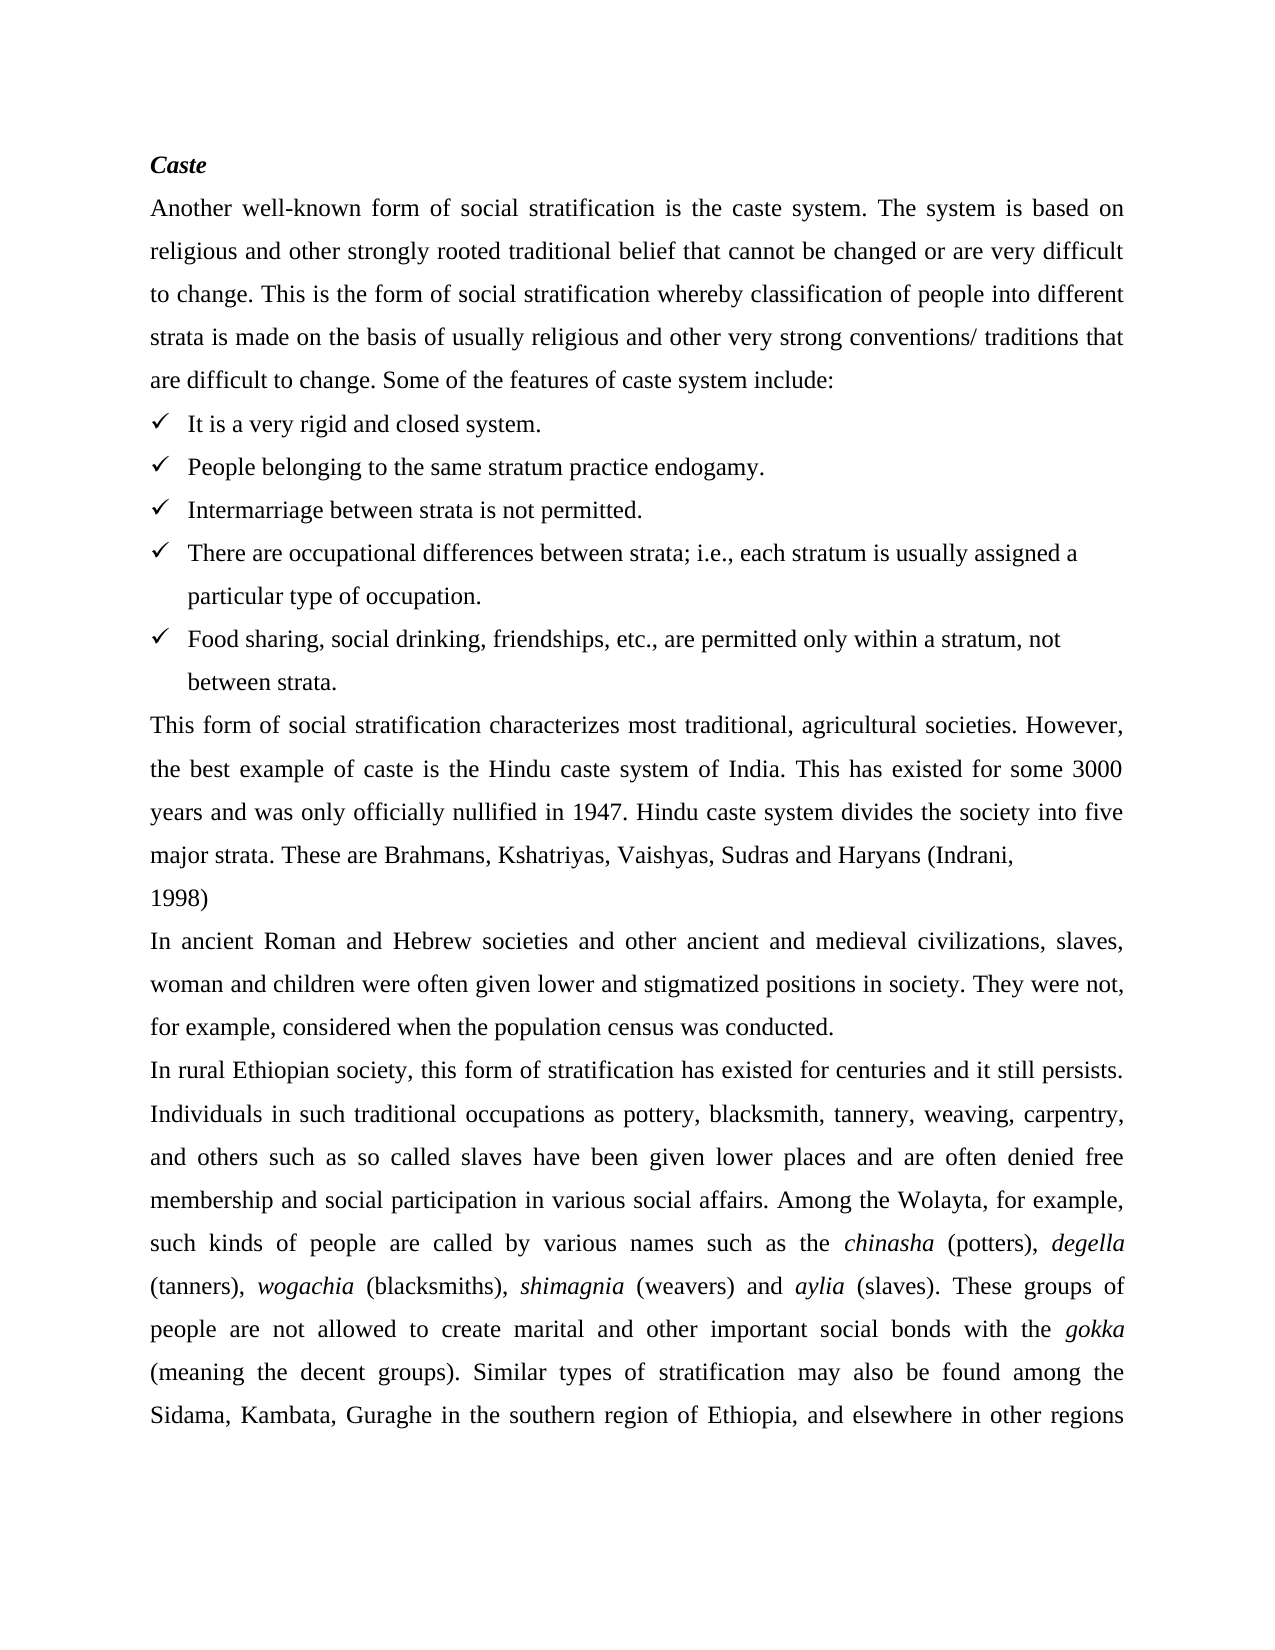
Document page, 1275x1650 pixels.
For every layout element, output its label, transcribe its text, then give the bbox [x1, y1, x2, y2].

text 1998) [150, 883, 1125, 912]
text This form of social stratification characterizes most traditional, agricultural societies. However, the best example of caste is the Hindu caste system of India. This has existed for some 3000 years and was only officially nullified in 1947. Hindu caste system divides the society into five major strata. These are Brahmans, Kshatriyas, Vaishyas, Sudras and Haryans (Indrani, [150, 711, 1125, 869]
list Food sharing, social drinking, friendships, etc., are permitted only within a stratum, not between strata. [150, 624, 1125, 696]
list People belonging to the same stratum practice endogamy. [150, 452, 1125, 481]
text In ancient Roman and Hebrew societies and other ancient and medieval civilizations, slaves, woman and children were often given lower and stigmatized positions in society. They were not, for example, considered when the population census was conducted. [150, 926, 1125, 1041]
list There are occupational differences between strata; i.e., each stratum is usually assigned a particular type of occupation. [150, 538, 1125, 610]
text Caste [150, 150, 1125, 179]
list Intermarriage between strata is not permitted. [150, 495, 1125, 524]
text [150, 1056, 1125, 1429]
list It is a very rigid and closed system. [150, 409, 1125, 437]
text Another well-known form of social stratification is the caste system. The system is based on religious and other strongly rooted traditional belief that cannot be changed or are very difficult to change. This is the form of social stratification whereby classification of people into different strata is made on the basis of usually religious and other very strong conventions/ traditions that are difficult to change. Some of the features of caste system include: [150, 193, 1125, 394]
